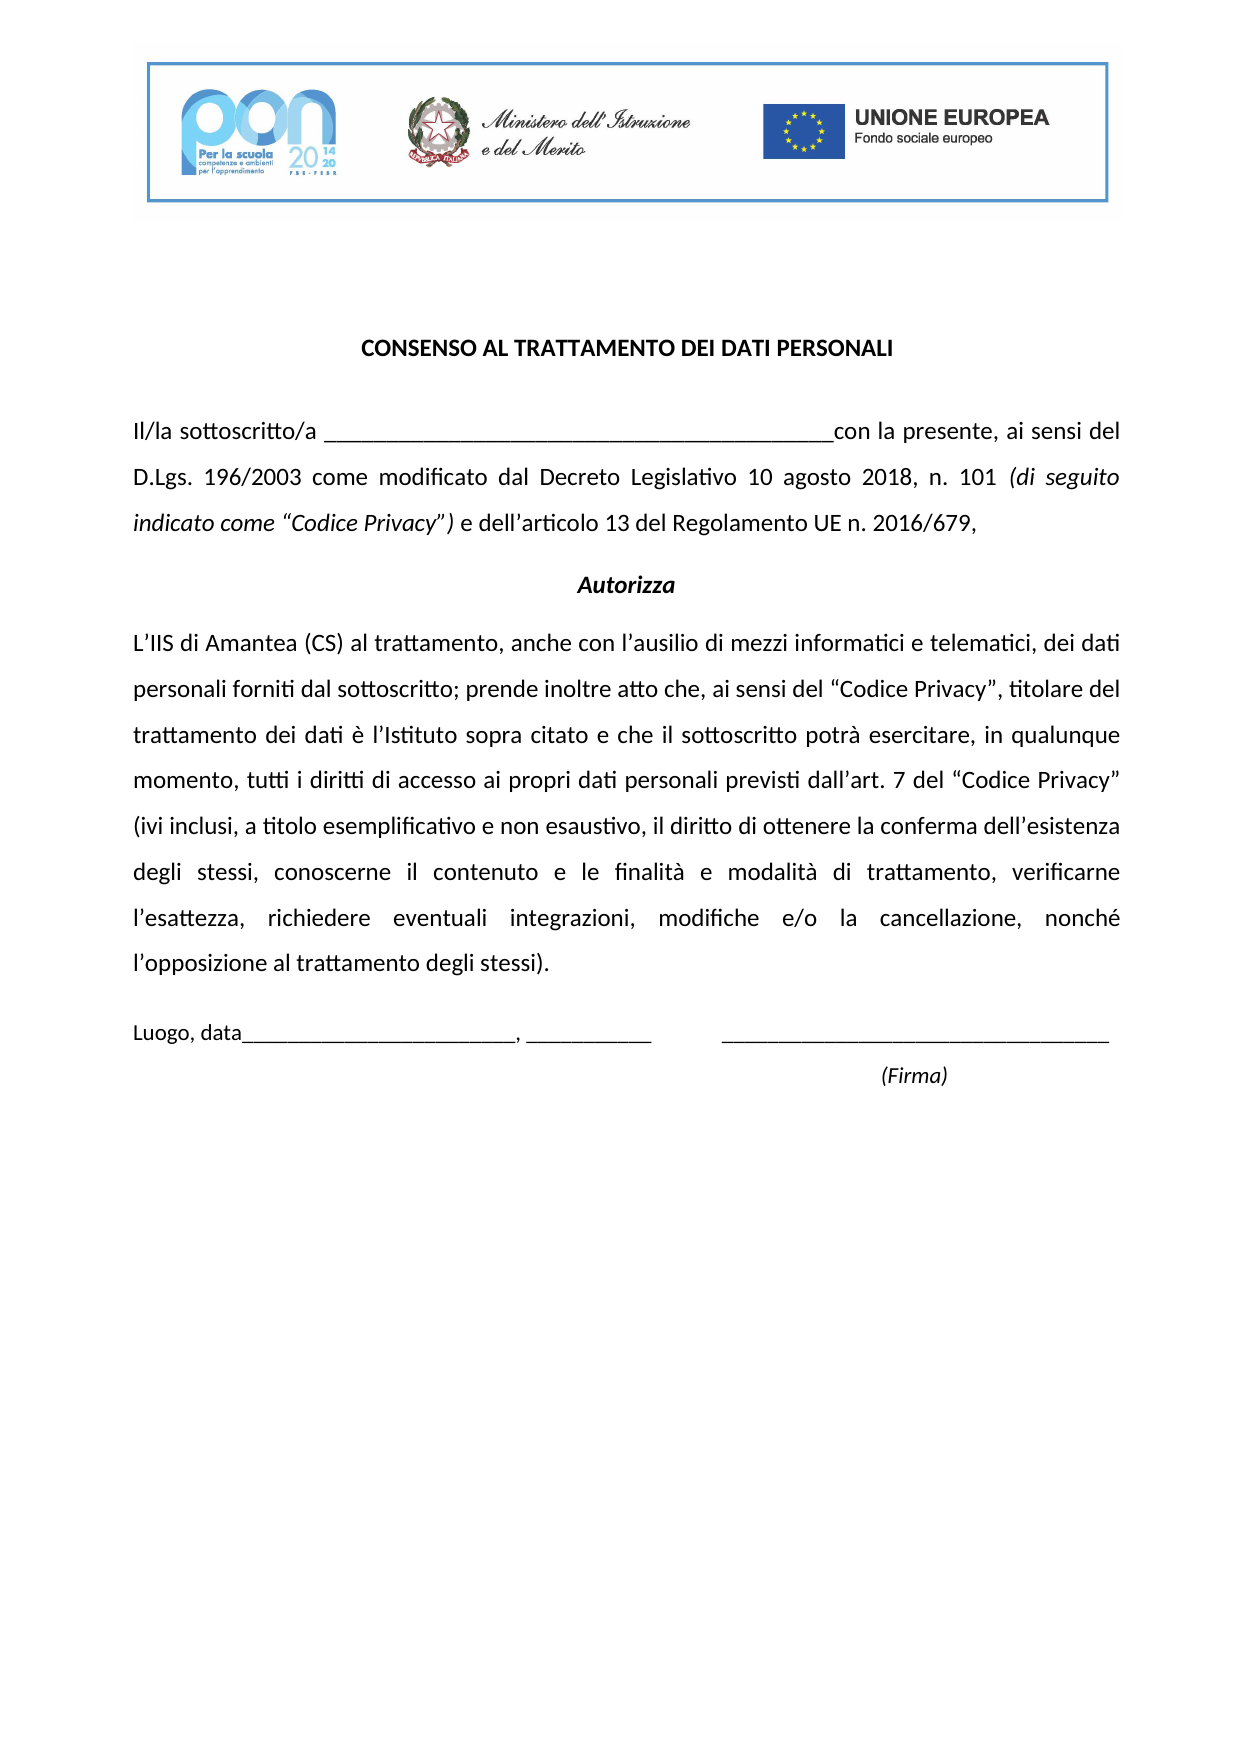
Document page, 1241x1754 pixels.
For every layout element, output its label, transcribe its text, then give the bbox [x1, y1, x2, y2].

text Luogo, data________________________, ___________ __________________________________ [133, 1018, 1122, 1046]
text (Firma) [133, 1061, 1122, 1089]
text Autorizza [133, 569, 1122, 600]
text Il/la sottoscritto/a _________________________________________con la presente, ai sensi del D.Lgs. 196/2003 come modificato dal Decreto Legislativo 10 agosto 2018, n. 101 (di seguito indicato come “Codice Privacy”) e dell’articolo 13 del Regolamento UE n. 2016/679, [133, 415, 1122, 537]
picture [132, 44, 1123, 220]
text CONSENSO AL TRATTAMENTO DEI DATI PERSONALI [133, 332, 1122, 363]
text L’IIS di Amantea (CS) al trattamento, anche con l’ausilio di mezzi informatici e telematici, dei dati personali forniti dal sottoscritto; prende inoltre atto che, ai sensi del “Codice Privacy”, titolare del trattamento dei dati è l’Istituto sopra citato e che il sottoscritto potrà esercitare, in qualunque momento, tutti i diritti di accesso ai propri dati personali previsti dall’art. 7 del “Codice Privacy” (ivi inclusi, a titolo esemplificativo e non esaustivo, il diritto di ottenere la conferma dell’esistenza degli stessi, conoscerne il contenuto e le finalità e modalità di trattamento, verificarne l’esattezza, richiedere eventuali integrazioni, modifiche e/o la cancellazione, nonché l’opposizione al trattamento degli stessi). [133, 627, 1122, 978]
